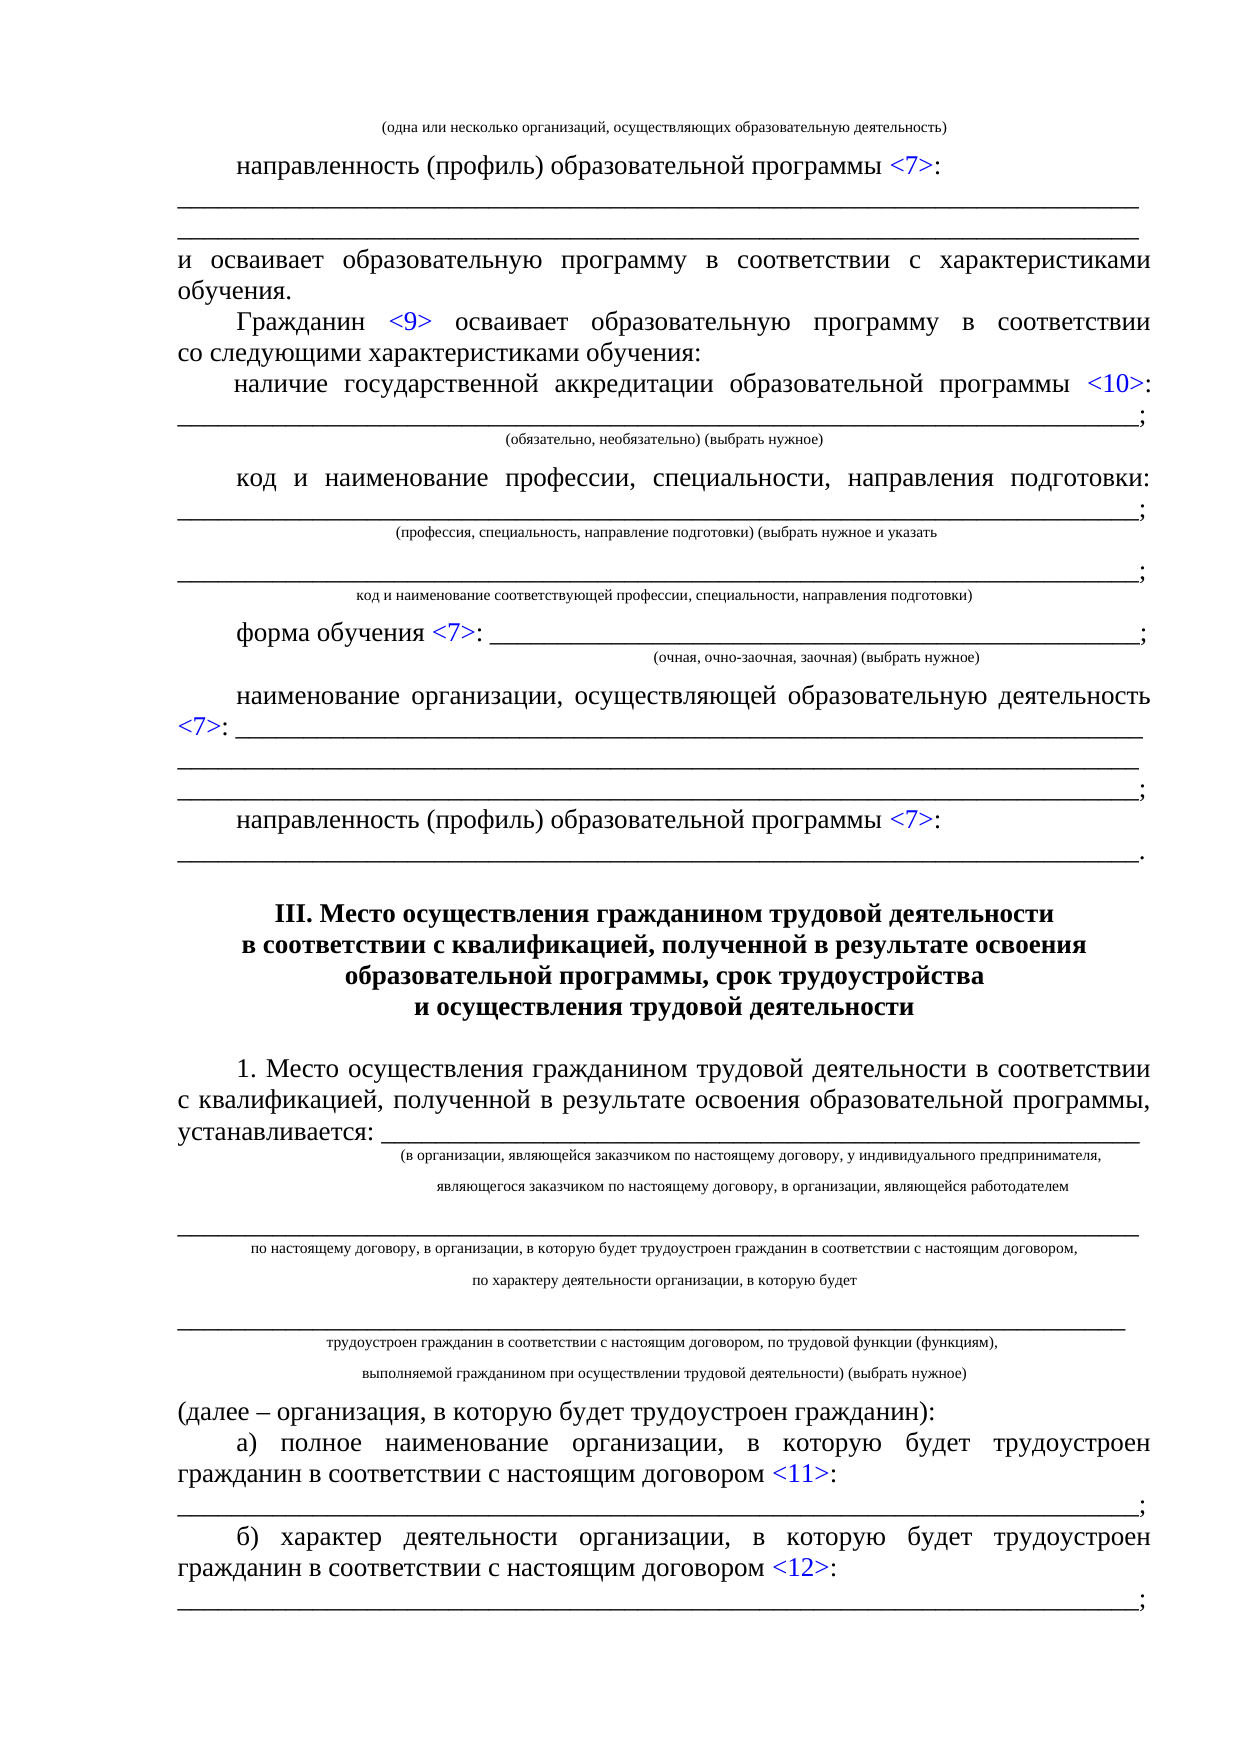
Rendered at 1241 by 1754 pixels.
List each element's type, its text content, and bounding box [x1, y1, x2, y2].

text код и наименование соответствующей профессии, специальности, направления подготовки) [177, 585, 1152, 616]
text _______________________________________________________________________. [177, 834, 1152, 866]
text б) характер деятельности организации, в которую будет трудоустроен гражданин в соответствии с настоящим договором <12>: [177, 1520, 1152, 1582]
text наличие государственной аккредитации образовательной программы <10>: _______________________________________________________________________; [177, 367, 1152, 429]
text в соответствии с квалификацией, полученной в результате освоения образовательной программы, срок трудоустройства [177, 928, 1152, 990]
text а) полное наименование организации, в которую будет трудоустроен гражданин в соответствии с настоящим договором <11>: [177, 1426, 1152, 1488]
text (в организации, являющейся заказчиком по настоящему договору, у индивидуального предпринимателя, являющегося заказчиком по настоящему договору, в организации, являющейся работодателем [354, 1146, 1152, 1208]
text по настоящему договору, в организации, в которую будет трудоустроен гражданин в соответствии с настоящим договором, по характеру деятельности организации, в которую будет [177, 1239, 1152, 1302]
text направленность (профиль) образовательной программы <7>: [177, 149, 1152, 180]
text (профессия, специальность, направление подготовки) (выбрать нужное и указать [177, 523, 1152, 554]
text _______________________________________________________________________; [177, 772, 1152, 803]
text (одна или несколько организаций, осуществляющих образовательную деятельность) [177, 118, 1152, 149]
text _______________________________________________________________________ [177, 741, 1152, 772]
text и осуществления трудовой деятельности [177, 990, 1152, 1021]
text III. Место осуществления гражданином трудовой деятельности [177, 897, 1152, 928]
text (обязательно, необязательно) (выбрать нужное) [177, 429, 1152, 461]
text 1. Место осуществления гражданином трудовой деятельности в соответствии с квалификацией, полученной в результате освоения образовательной программы, устанавливается: ________________________________________________________ [177, 1052, 1152, 1146]
text _______________________________________________________________________ [177, 212, 1152, 243]
text _______________________________________________________________________; [177, 1488, 1152, 1520]
text _______________________________________________________________________; [177, 1582, 1152, 1613]
text Гражданин <9> осваивает образовательную программу в соответствии со следующими характеристиками обучения: [177, 305, 1152, 367]
text и осваивает образовательную программу в соответствии с характеристиками обучения. [177, 243, 1152, 305]
text _______________________________________________________________________ [177, 1208, 1152, 1239]
text _______________________________________________________________________; [177, 554, 1152, 585]
text наименование организации, осуществляющей образовательную деятельность <7>: ___________________________________________________________________ [177, 679, 1152, 741]
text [177, 180, 1152, 212]
text код и наименование профессии, специальности, направления подготовки: _______________________________________________________________________; [177, 461, 1152, 523]
text трудоустроен гражданин в соответствии с настоящим договором, по трудовой функции (функциям), выполняемой гражданином при осуществлении трудовой деятельности) (выбрать нужное) [177, 1333, 1152, 1395]
text ______________________________________________________________________ [177, 1302, 1152, 1333]
text (далее – организация, в которую будет трудоустроен гражданин): [177, 1395, 1152, 1426]
text форма обучения <7>: ________________________________________________; [177, 616, 1152, 648]
text (очная, очно-заочная, заочная) (выбрать нужное) [478, 648, 1152, 679]
text направленность (профиль) образовательной программы <7>: [177, 803, 1152, 834]
